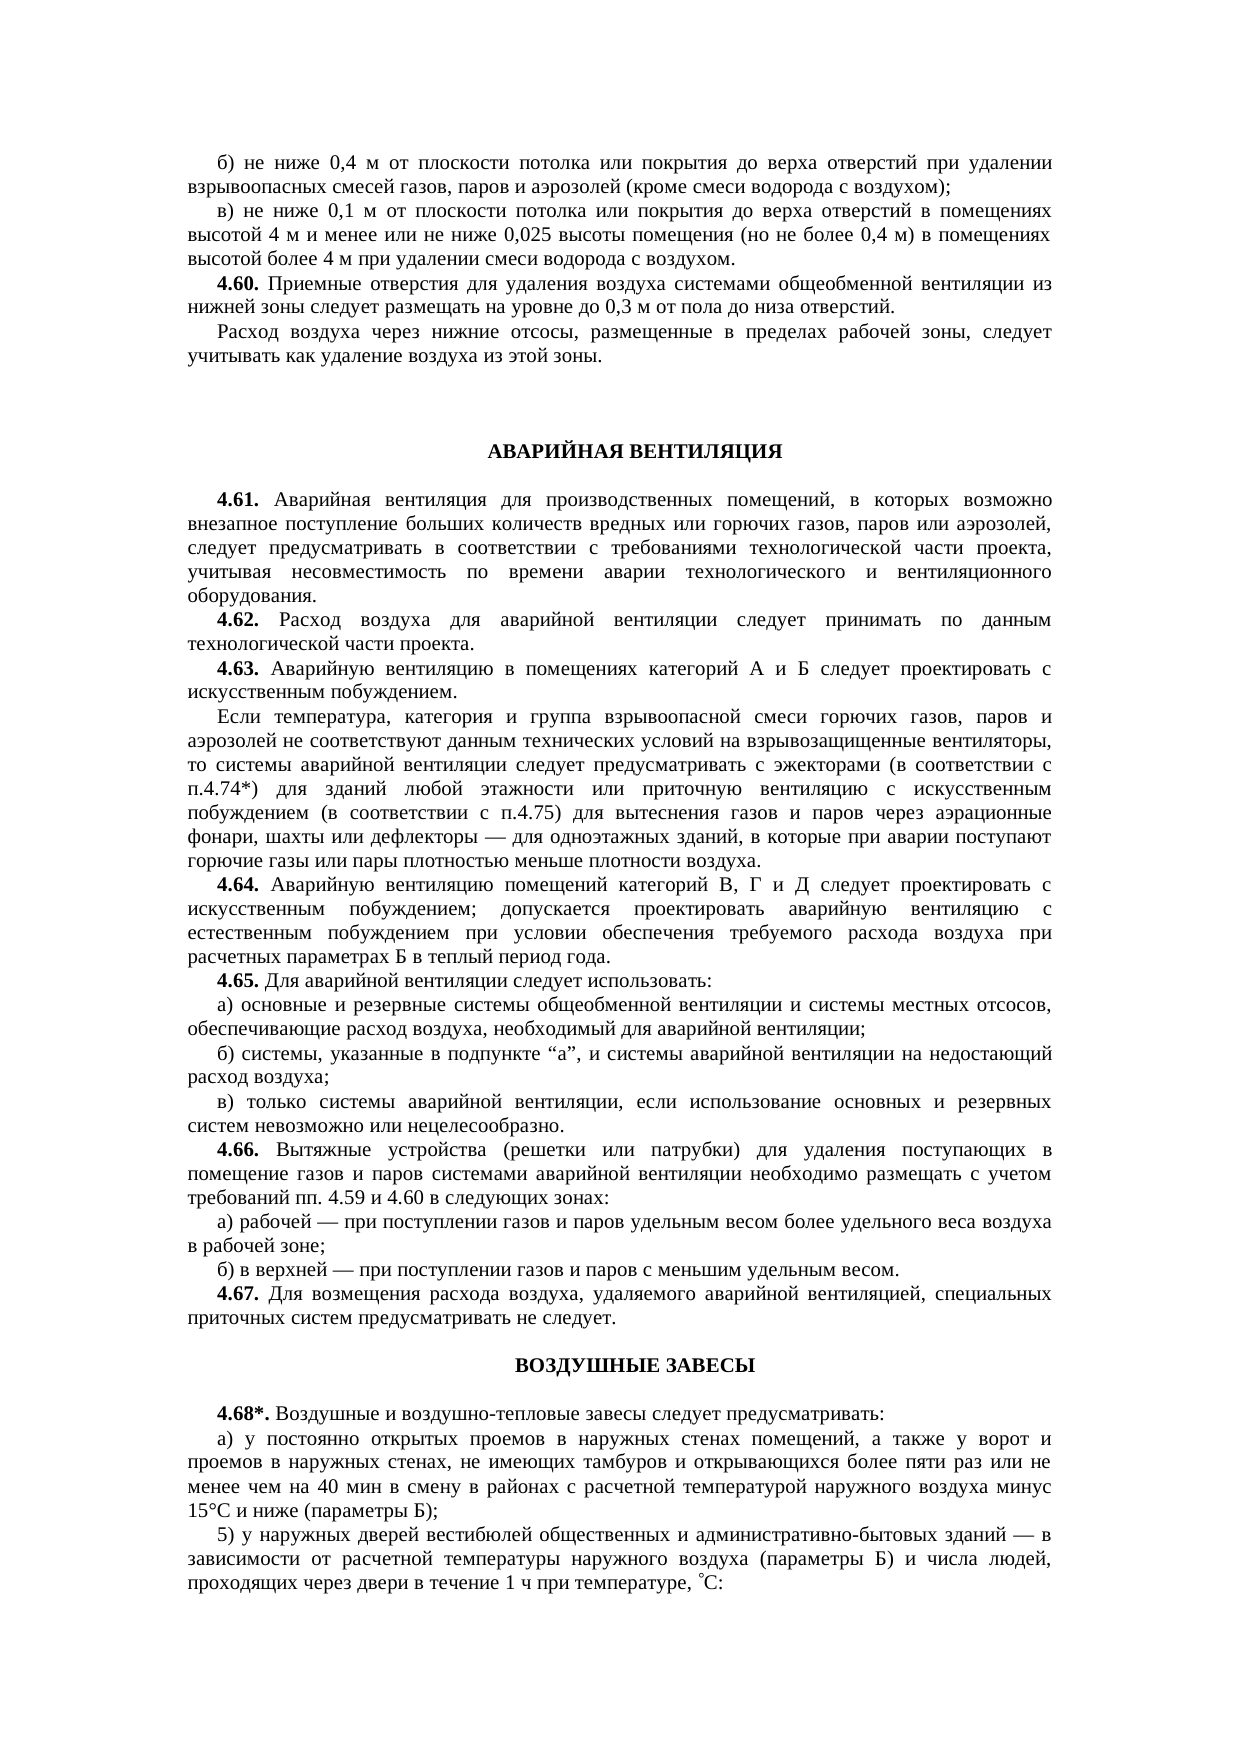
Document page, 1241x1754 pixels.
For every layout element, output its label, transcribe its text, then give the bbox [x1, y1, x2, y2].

text б) в верхней — при поступлении газов и паров с меньшим удельным весом. [187, 1257, 1053, 1281]
text в) только системы аварийной вентиляции, если использование основных и резервных систем невозможно или нецелесообразно. [187, 1088, 1053, 1137]
text Расход воздуха через нижние отсосы, размещенные в пределах рабочей зоны, следует учитывать как удаление воздуха из этой зоны. [187, 318, 1053, 367]
text 4.65. Для аварийной вентиляции следует использовать: [187, 968, 1053, 992]
text 4.63. Аварийную вентиляцию в помещениях категорий А и Б следует проектировать с искусственным побуждением. [187, 655, 1053, 703]
text Если температура, категория и группа взрывоопасной смеси горючих газов, паров и аэрозолей не соответствуют данным технических условий на взрывозащищенные вентиляторы, то системы аварийной вентиляции следует предусматривать с эжекторами (в соответствии с п.4.74*) для зданий любой этажности или приточную вентиляцию с искусственным побуждением (в соответствии с п.4.75) для вытеснения газов и паров через аэрационные фонари, шахты или дефлекторы — для одноэтажных зданий, в которые при аварии поступают горючие газы или пары плотностью меньше плотности воздуха. [187, 703, 1053, 872]
text воздушные завесы [187, 1353, 1053, 1377]
text 4.66. Вытяжные устройства (решетки или патрубки) для удаления поступающих в помещение газов и паров системами аварийной вентиляции необходимо размещать с учетом требований пп. 4.59 и 4.60 в следующих зонах: [187, 1137, 1053, 1209]
text а) рабочей — при поступлении газов и паров удельным весом более удельного веса воздуха в рабочей зоне; [187, 1209, 1053, 1257]
text 5) у наружных дверей вестибюлей общественных и административно-бытовых зданий — в зависимости от расчетной температуры наружного воздуха (параметры Б) и числа людей, проходящих через двери в течение 1 ч при температуре, С: [187, 1522, 1053, 1594]
text 4.60. Приемные отверстия для удаления воздуха системами общеобменной вентиляции из нижней зоны следует размещать на уровне до 0,3 м от пола до низа отверстий. [187, 270, 1053, 318]
text 4.62. Расход воздуха для аварийной вентиляции следует принимать по данным технологической части проекта. [187, 607, 1053, 655]
text 4.64. Аварийную вентиляцию помещений категорий В, Г и Д следует проектировать с искусственным побуждением; допускается проектировать аварийную вентиляцию с естественным побуждением при условии обеспечения требуемого расхода воздуха при расчетных параметрах Б в теплый период года. [187, 872, 1053, 968]
text 4.67. Для возмещения расхода воздуха, удаляемого аварийной вентиляцией, специальных приточных систем предусматривать не следует. [187, 1281, 1053, 1329]
text б) не ниже 0,4 м от плоскости потолка или покрытия до верха отверстий при удалении взрывоопасных смесей газов, паров и аэрозолей (кроме смеси водорода с воздухом); [187, 150, 1053, 198]
text в) не ниже 0,1 м от плоскости потолка или покрытия до верха отверстий в помещениях высотой 4 м и менее или не ниже 0,025 высоты помещения (но не более 0,4 м) в помещениях высотой более 4 м при удалении смеси водорода с воздухом. [187, 198, 1053, 270]
text а) у постоянно открытых проемов в наружных стенах помещений, а также у ворот и проемов в наружных стенах, не имеющих тамбуров и открывающихся более пяти раз или не менее чем на 40 мин в смену в районах с расчетной температурой наружного воздуха минус 15°С и ниже (параметры Б); [187, 1425, 1053, 1522]
text 4.68*. Воздушные и воздушно-тепловые завесы следует предусматривать: [187, 1401, 1053, 1425]
text б) системы, указанные в подпункте “а”, и системы аварийной вентиляции на недостающий расход воздуха; [187, 1040, 1053, 1088]
text а) основные и резервные системы общеобменной вентиляции и системы местных отсосов, обеспечивающие расход воздуха, необходимый для аварийной вентиляции; [187, 992, 1053, 1040]
text 4.61. Аварийная вентиляция для производственных помещений, в которых возможно внезапное поступление больших количеств вредных или горючих газов, паров или аэрозолей, следует предусматривать в соответствии с требованиями технологической части проекта, учитывая несовместимость по времени аварии технологического и вентиляционного оборудования. [187, 487, 1053, 607]
text АВАРИЙНАЯ ВЕНТИЛЯЦИЯ [187, 439, 1053, 463]
